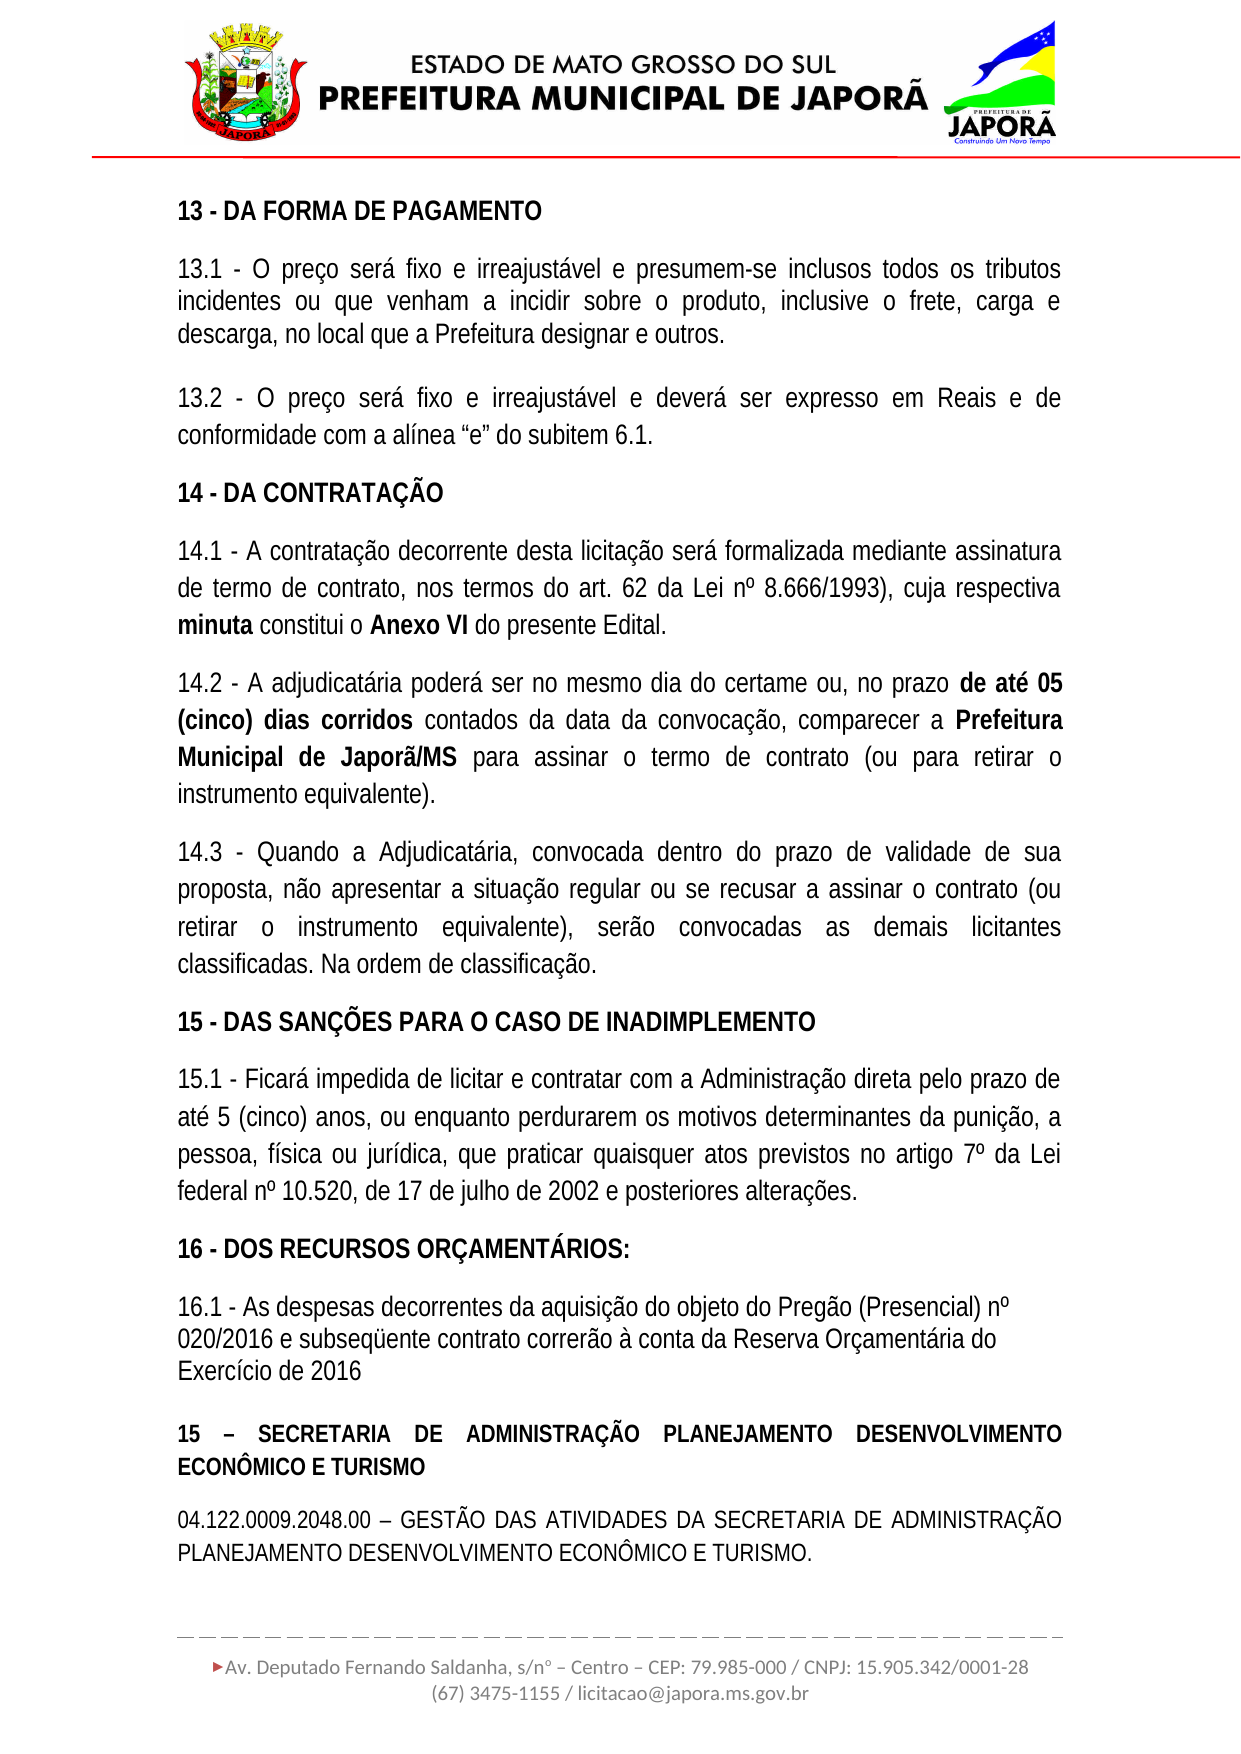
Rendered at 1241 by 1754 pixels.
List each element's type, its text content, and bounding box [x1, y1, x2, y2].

text 14 - DA CONTRATAÇÃO [177, 476, 1063, 508]
text 16.1 - As despesas decorrentes da aquisição do objeto do Pregão (Presencial) nº 020/2016 e subseqüente contrato correrão à conta da Reserva Orçamentária do Exercício de 2016 [177, 1289, 1063, 1386]
text 13.2 - O preço será fixo e irreajustável e deverá ser expresso em Reais e de conformidade com a alínea “e” do subitem 6.1. [177, 381, 1063, 451]
text 16 - DOS RECURSOS ORÇAMENTÁRIOS: [177, 1232, 1063, 1264]
text 15 - DAS SANÇÕES PARA O CASO DE INADIMPLEMENTO [177, 1004, 1063, 1037]
text 04.122.0009.2048.00 – GESTÃO DAS ATIVIDADES DA SECRETARIA DE ADMINISTRAÇÃO PLANEJAMENTO DESENVOLVIMENTO ECONÔMICO E TURISMO. [177, 1505, 1063, 1567]
text 15 – SECRETARIA DE ADMINISTRAÇÃO PLANEJAMENTO DESENVOLVIMENTO ECONÔMICO E TURISMO [177, 1419, 1063, 1480]
text 14.3 - Quando a Adjudicatária, convocada dentro do prazo de validade de sua proposta, não apresentar a situação regular ou se recusar a assinar o contrato (ou retirar o instrumento equivalente), serão convocadas as demais licitantes classificadas. Na ordem de classificação. [177, 835, 1063, 979]
text 14.2 - A adjudicatária poderá ser no mesmo dia do certame ou, no prazo de até 05 (cinco) dias corridos contados da data da convocação, comparecer a Prefeitura Municipal de Japorã/MS para assinar o termo de contrato (ou para retirar o instrumento equivalente). [177, 666, 1063, 810]
text 15.1 - Ficará impedida de licitar e contratar com a Administração direta pelo prazo de até 5 (cinco) anos, ou enquanto perdurarem os motivos determinantes da punição, a pessoa, física ou jurídica, que praticar quaisquer atos previstos no artigo 7º da Lei federal nº 10.520, de 17 de julho de 2002 e posteriores alterações. [177, 1062, 1063, 1206]
text 13 - DA FORMA DE PAGAMENTO [177, 194, 1063, 226]
text 13.1 - O preço será fixo e irreajustável e presumem-se inclusos todos os tributos incidentes ou que venham a incidir sobre o produto, inclusive o frete, carga e descarga, no local que a Prefeitura designar e outros. [177, 252, 1063, 349]
picture [184, 20, 1056, 145]
text 14.1 - A contratação decorrente desta licitação será formalizada mediante assinatura de termo de contrato, nos termos do art. 62 da Lei nº 8.666/1993), cuja respectiva minuta constitui o Anexo VI do presente Edital. [177, 534, 1063, 641]
